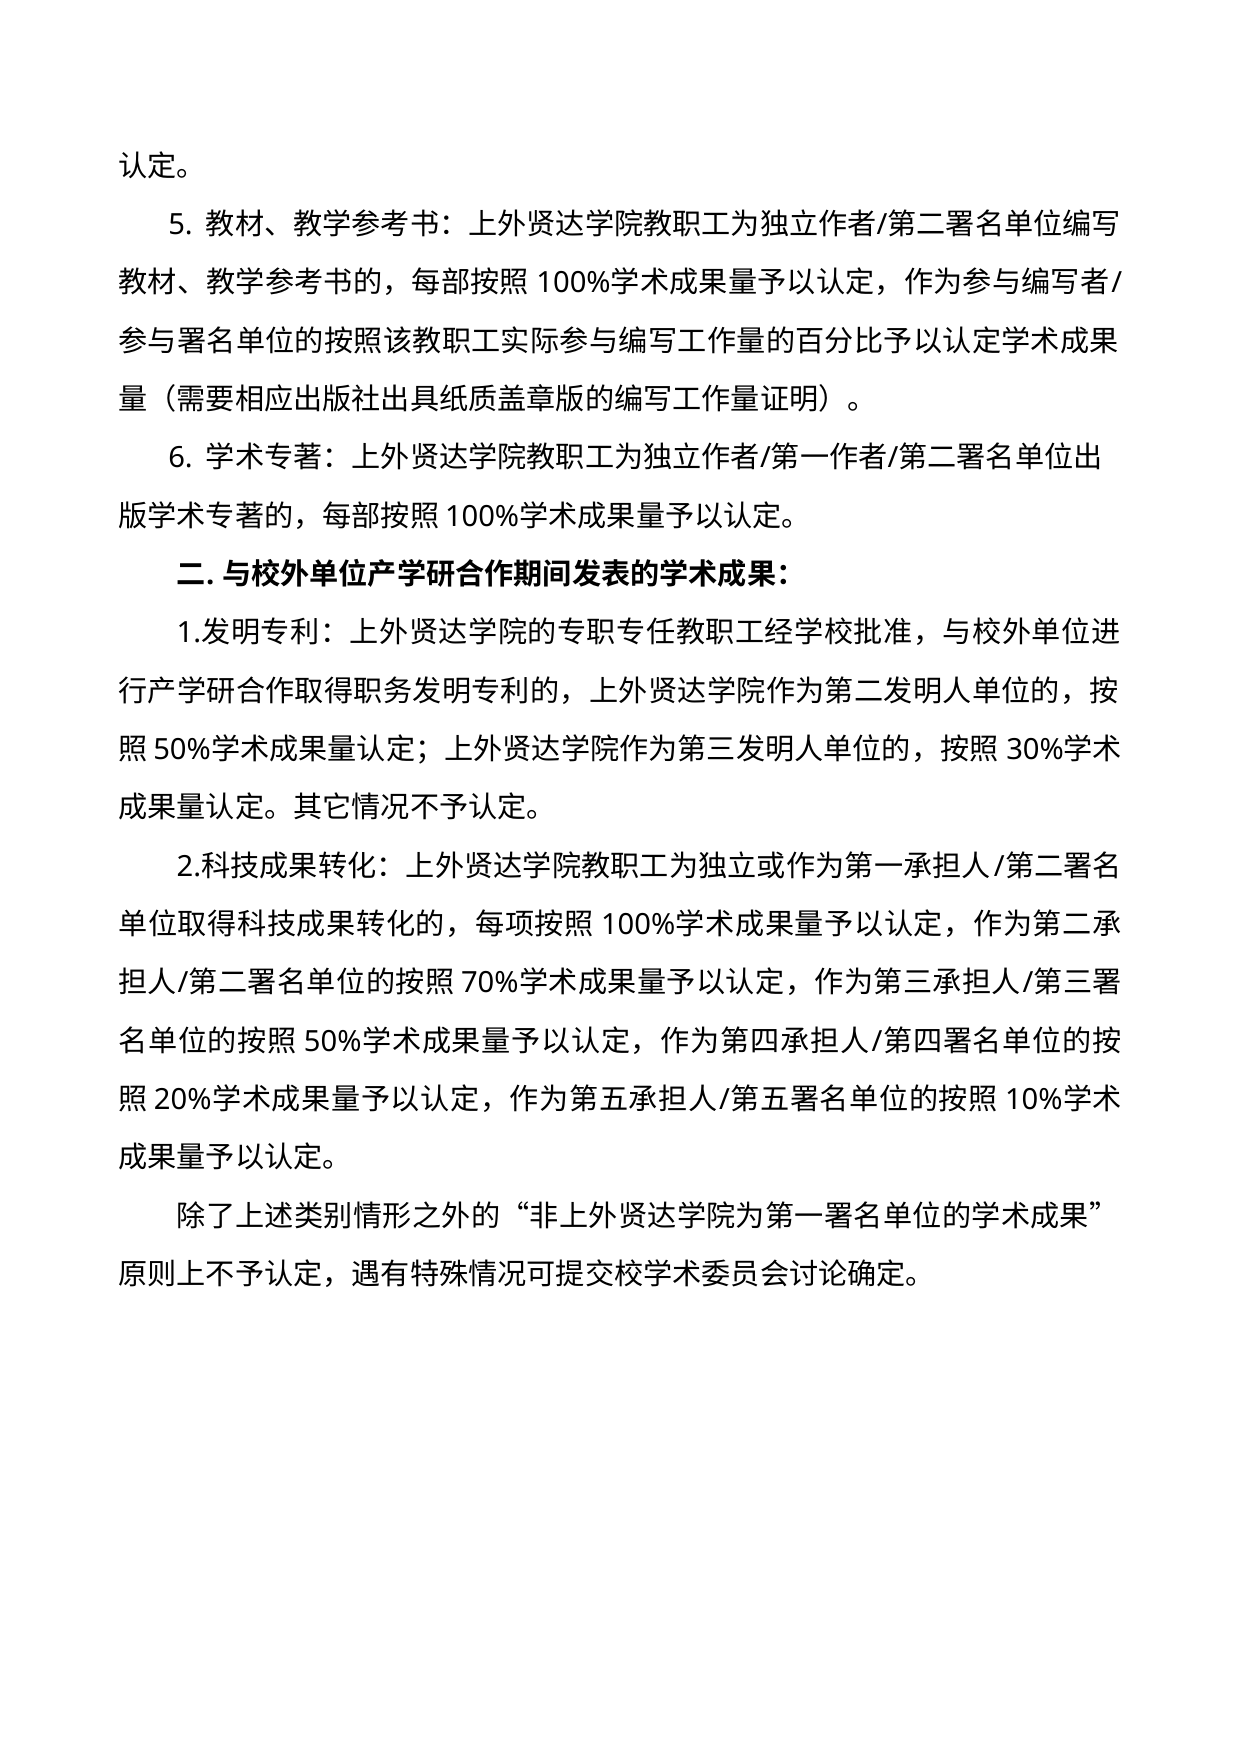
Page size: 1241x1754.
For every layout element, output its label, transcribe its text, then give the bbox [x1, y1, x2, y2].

text 1.发明专利：上外贤达学院的专职专任教职工经学校批准，与校外单位进行产学研合作取得职务发明专利的，上外贤达学院作为第二发明人单位的，按照50%学术成果量认定；上外贤达学院作为第三发明人单位的，按照30%学术成果量认定。其它情况不予认定。 [118, 596, 1122, 829]
text 二. 与校外单位产学研合作期间发表的学术成果： [118, 538, 1122, 596]
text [118, 129, 1122, 188]
text 2.科技成果转化：上外贤达学院教职工为独立或作为第一承担人/第二署名单位取得科技成果转化的，每项按照100%学术成果量予以认定，作为第二承担人/第二署名单位的按照70%学术成果量予以认定，作为第三承担人/第三署名单位的按照50%学术成果量予以认定，作为第四承担人/第四署名单位的按照20%学术成果量予以认定，作为第五承担人/第五署名单位的按照10%学术成果量予以认定。 [118, 829, 1122, 1179]
text 版学术专著的，每部按照100%学术成果量予以认定。 [118, 479, 1122, 538]
text 教材、教学参考书的，每部按照100%学术成果量予以认定，作为参与编写者/参与署名单位的按照该教职工实际参与编写工作量的百分比予以认定学术成果量（需要相应出版社出具纸质盖章版的编写工作量证明）。 [118, 246, 1122, 421]
list 学术专著：上外贤达学院教职工为独立作者/第一作者/第二署名单位出 [168, 421, 1122, 479]
list 教材、教学参考书：上外贤达学院教职工为独立作者/第二署名单位编写 [168, 188, 1122, 246]
text 除了上述类别情形之外的“非上外贤达学院为第一署名单位的学术成果”原则上不予认定，遇有特殊情况可提交校学术委员会讨论确定。 [118, 1179, 1122, 1296]
